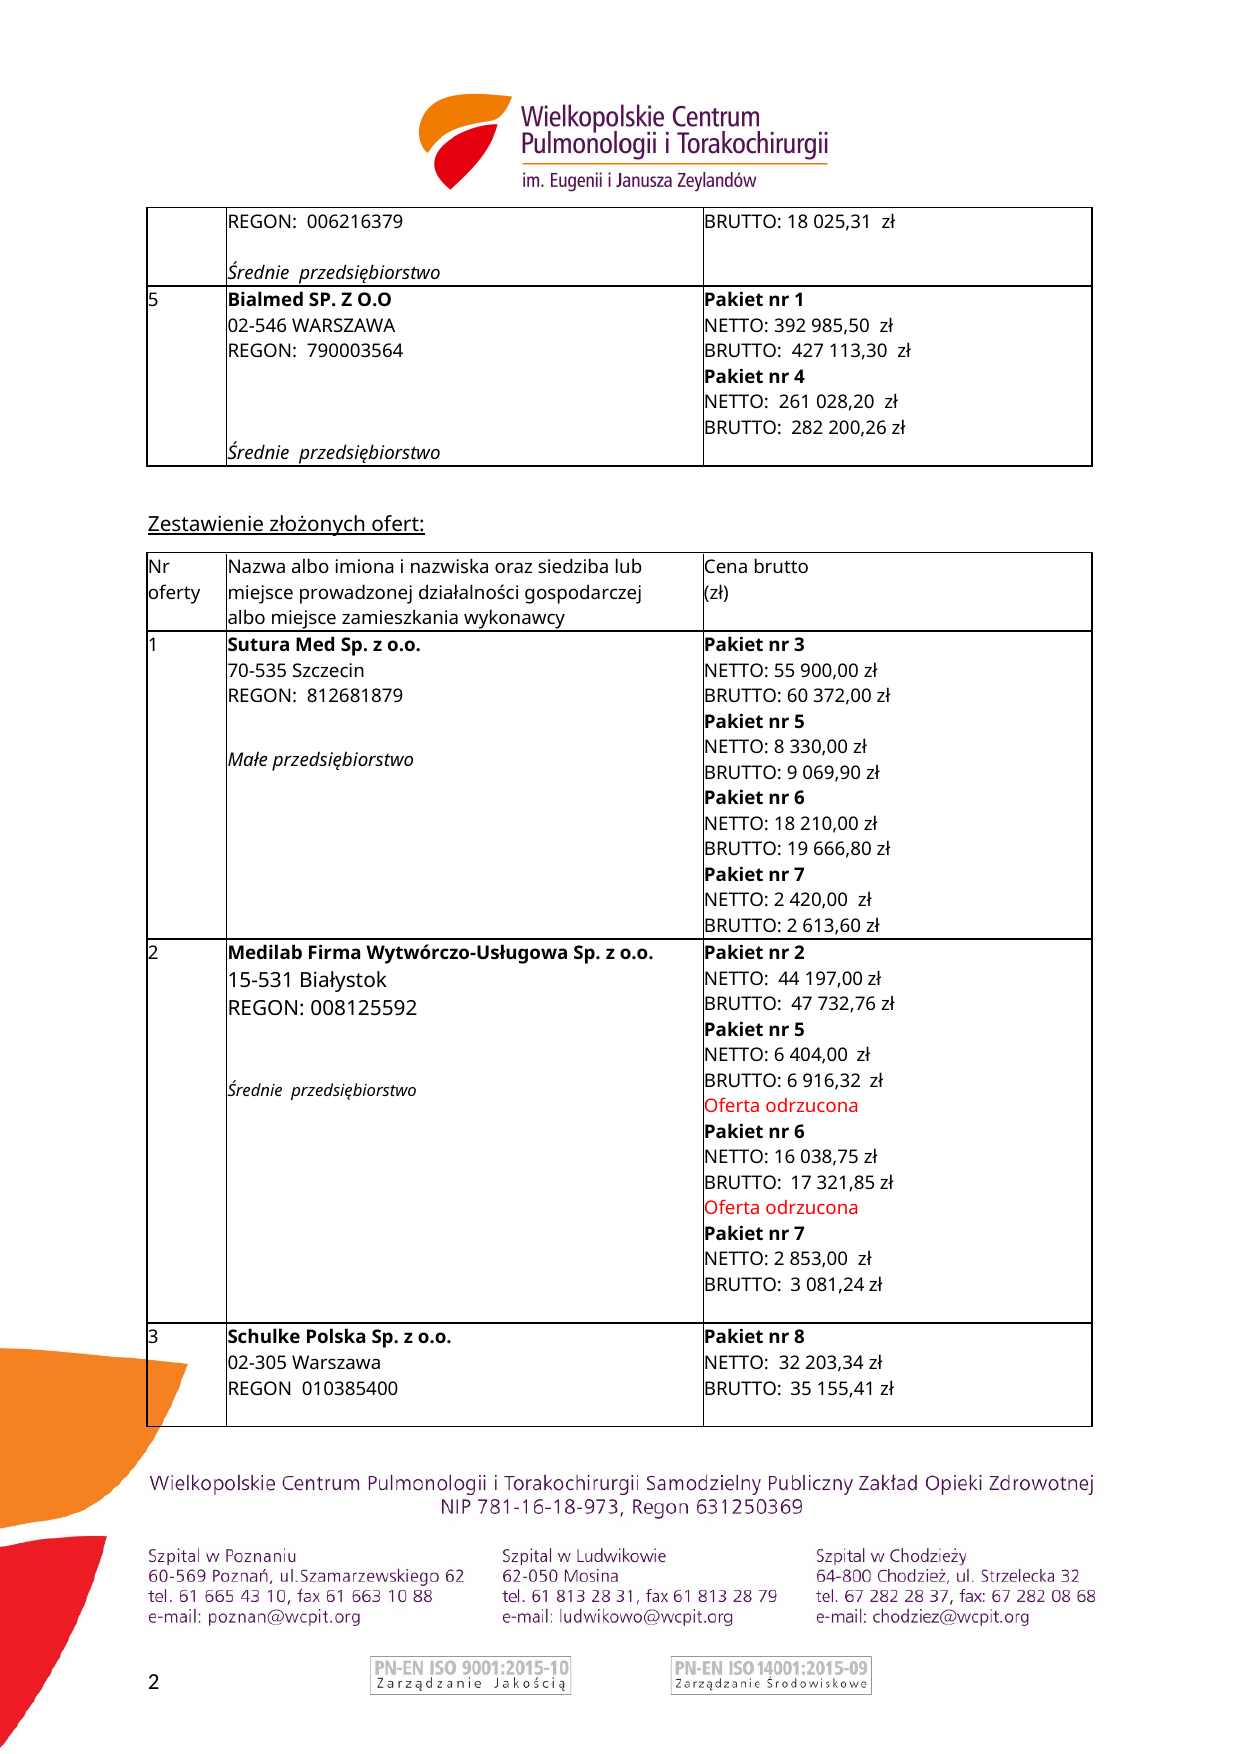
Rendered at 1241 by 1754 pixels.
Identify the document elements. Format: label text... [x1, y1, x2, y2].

table_cell 1 [148, 632, 226, 938]
table_cell Sutura Med Sp. z o.o. 70-535 Szczecin REGON: 812681879 Małe przedsiębiorstwo [227, 632, 703, 938]
table_cell MEDIM Sp. z o.o. 05-500 Piaseczno REGON: 006216379 Średnie przedsiębiorstwo [227, 208, 703, 285]
table_cell Pakiet nr 3 NETTO: 55 900,00 zł BRUTTO: 60 372,00 zł Pakiet nr 5 NETTO: 8 330,00 zł BRUTTO: 9 069,90 zł Pakiet nr 6 NETTO: 18 210,00 zł BRUTTO: 19 666,80 zł Pakiet nr 7 NETTO: 2 420,00 zł BRUTTO: 2 613,60 zł [704, 632, 1091, 938]
table_header Cena brutto (zł) [704, 553, 1091, 630]
table_cell Pakiet nr 2 NETTO: 44 197,00 zł BRUTTO: 47 732,76 zł Pakiet nr 5 NETTO: 6 404,00 zł BRUTTO: 6 916,32 zł Oferta odrzucona Pakiet nr 6 NETTO: 16 038,75 zł BRUTTO: 17 321,85 zł Oferta odrzucona Pakiet nr 7 NETTO: 2 853,00 zł BRUTTO: 3 081,24 zł [704, 940, 1091, 1322]
table_header Nazwa albo imiona i nazwiska oraz siedziba lub miejsce prowadzonej działalności gospodarczej albo miejsce zamieszkania wykonawcy [227, 553, 703, 630]
picture [0, 1340, 1241, 1754]
table_cell 4 [148, 208, 226, 285]
text Zestawienie złożonych ofert: [148, 509, 1092, 538]
table_cell Medilab Firma Wytwórczo-Usługowa Sp. z o.o. 15-531 Białystok REGON: 008125592 Średnie przedsiębiorstwo [227, 940, 703, 1322]
table_cell 2 [148, 940, 226, 1322]
table_cell Pakiet nr 8 NETTO: 32 203,34 zł BRUTTO: 35 155,41 zł [704, 1324, 1091, 1426]
table_cell Pakiet nr 1 NETTO: 392 985,50 zł BRUTTO: 427 113,30 zł Pakiet nr 4 NETTO: 261 028,20 zł BRUTTO: 282 200,26 zł [704, 287, 1091, 465]
table_header Nr oferty [148, 553, 226, 630]
table_cell Pakiet nr: 9 NETTO: 16 690,10 zł BRUTTO: 18 025,31 zł [704, 208, 1091, 285]
table_cell 5 [148, 287, 226, 465]
table_cell Schulke Polska Sp. z o.o. 02-305 Warszawa REGON 010385400 Duże przedsiębiorstwo [227, 1324, 703, 1426]
table_cell Bialmed SP. Z O.O 02-546 WARSZAWA REGON: 790003564 Średnie przedsiębiorstwo [227, 287, 703, 465]
picture [398, 0, 842, 207]
table_cell 3 [148, 1324, 226, 1426]
